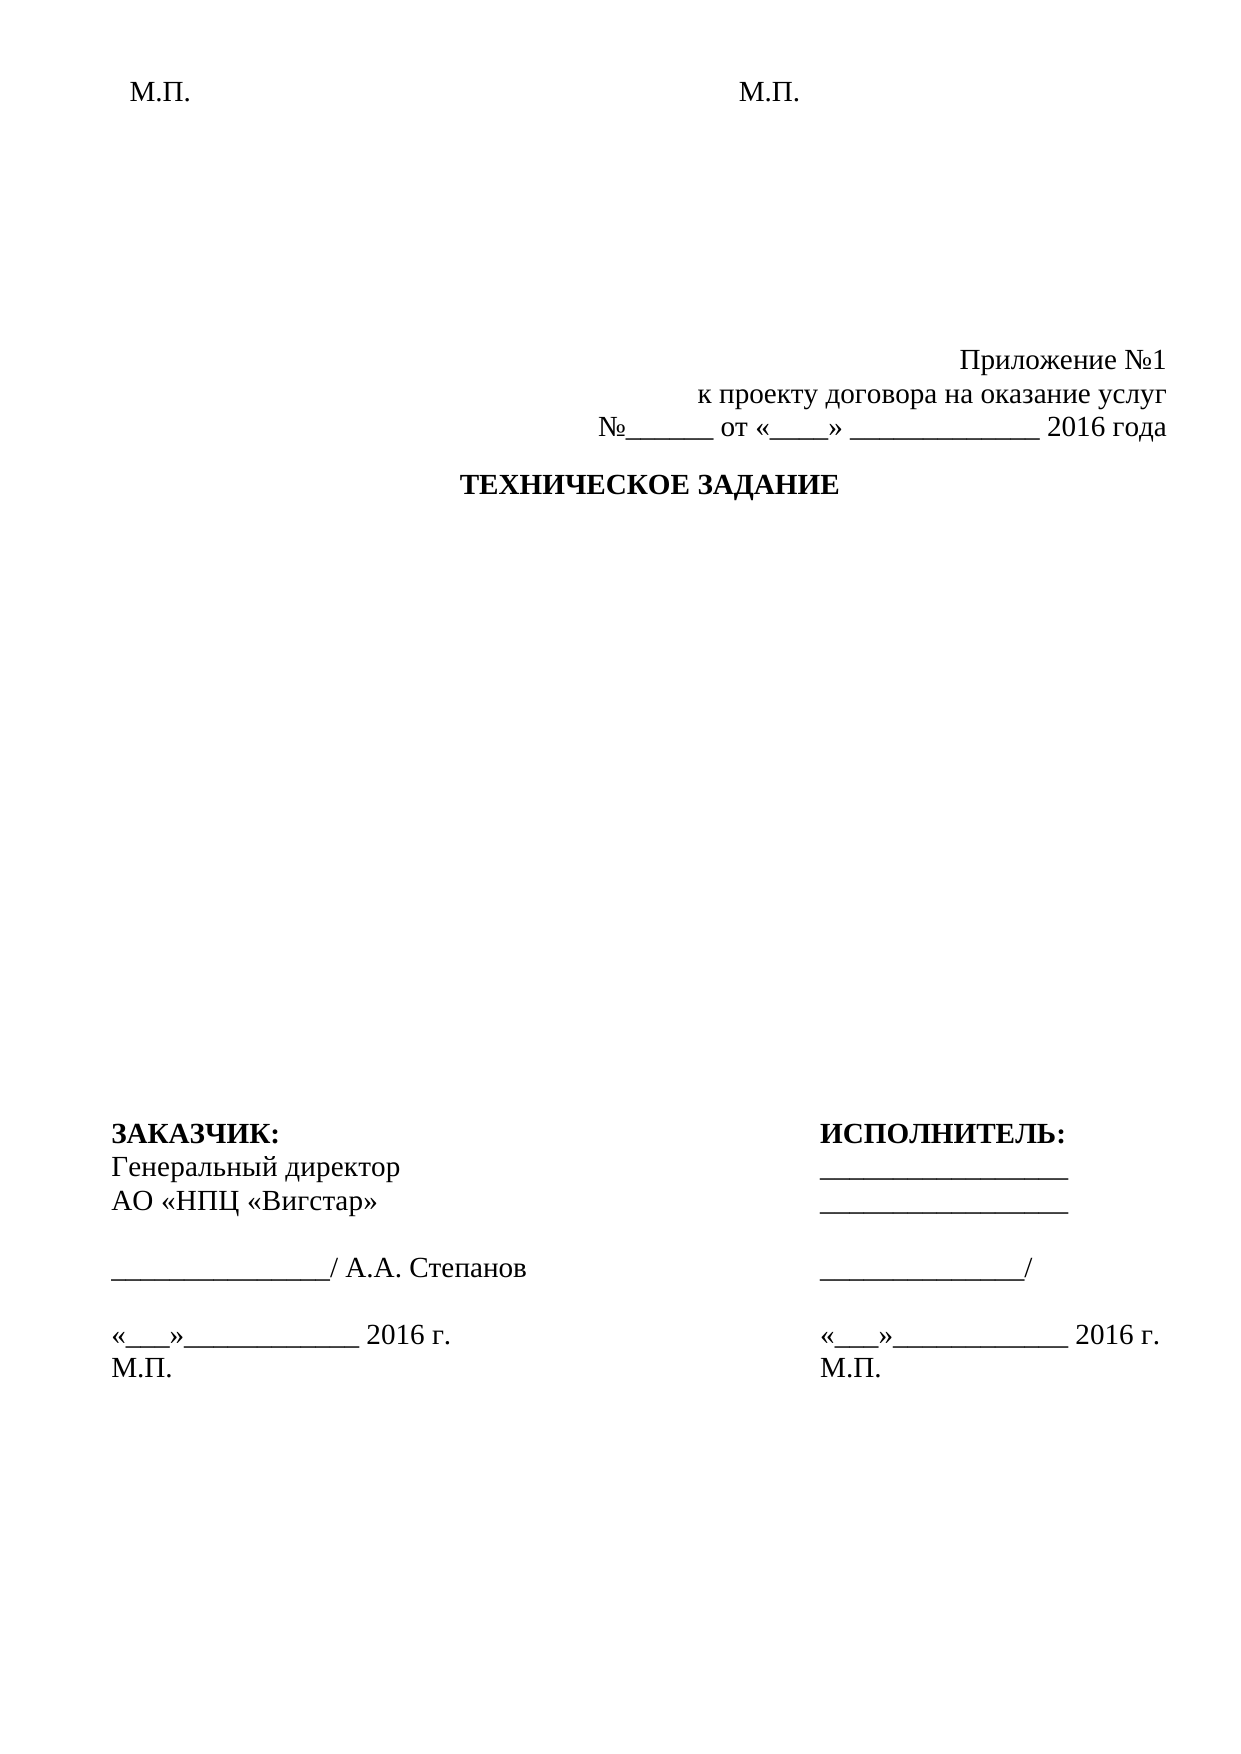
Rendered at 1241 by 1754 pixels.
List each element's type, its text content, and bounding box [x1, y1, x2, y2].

table_header ЗАКАЗЧИК: Генеральный директор АО «НПЦ «Вигстар» _______________/ А.А. Степанов «___»____________ 2016 г. М.П. [100, 1116, 809, 1384]
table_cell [118, 74, 727, 107]
text к проекту договора на оказание услуг [133, 376, 1167, 409]
table_header ИСПОЛНИТЕЛЬ: _________________ _________________ ______________/ «___»____________ 2016 г. М.П. [809, 1116, 1240, 1384]
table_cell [727, 74, 1240, 107]
text №______ от «____» _____________ 2016 года [133, 409, 1167, 443]
text ТЕХНИЧЕСКОЕ ЗАДАНИЕ [133, 467, 1167, 500]
text Приложение №1 [133, 342, 1167, 376]
